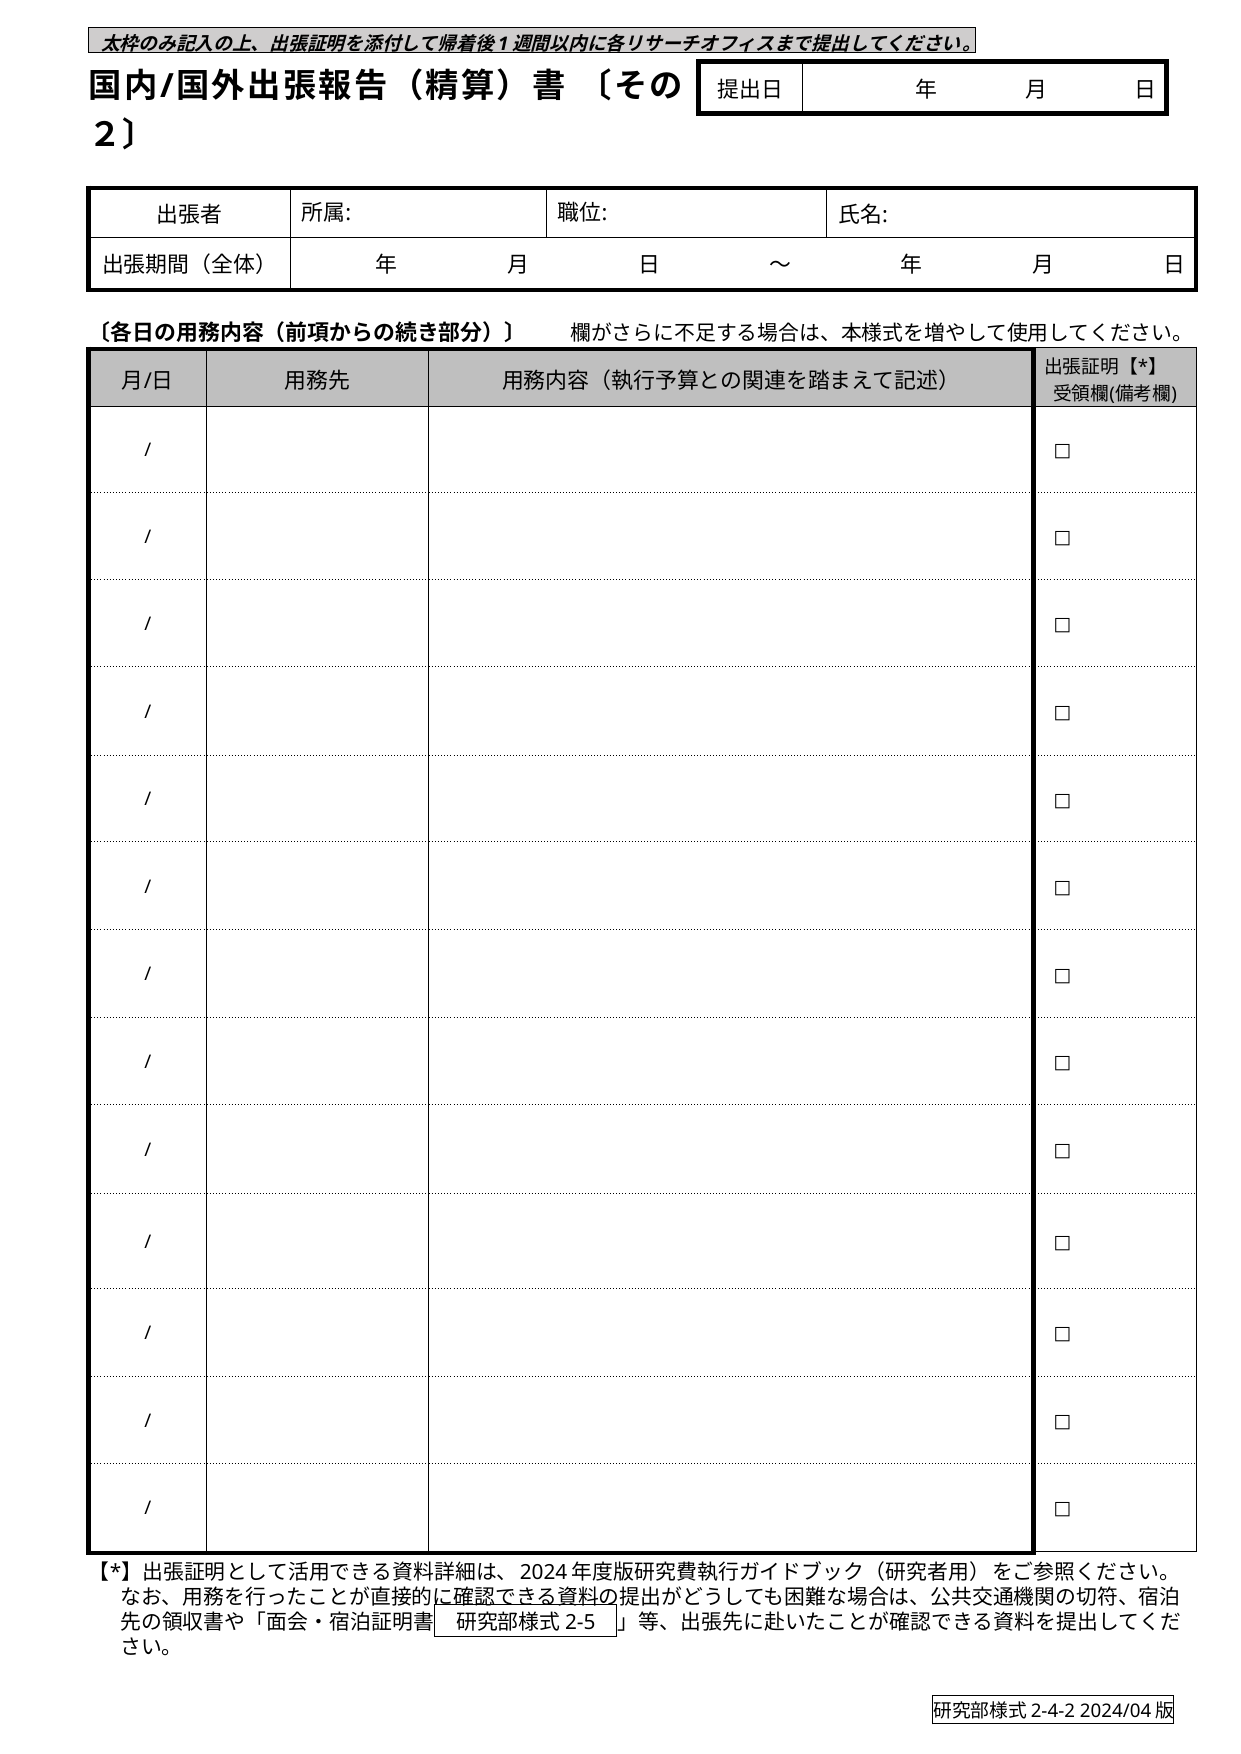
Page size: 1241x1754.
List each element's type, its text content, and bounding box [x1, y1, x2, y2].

text 〔各日の用務内容（前項からの続き部分）〕 欄がさらに不足する場合は、本様式を増やして使用してください。 [89, 315, 1181, 347]
table_cell □ [1036, 407, 1196, 492]
table_header 所属: [291, 190, 546, 237]
table_cell [429, 579, 1031, 666]
table_cell / [91, 1017, 206, 1104]
table_cell □ [1036, 1288, 1196, 1376]
table_cell [429, 407, 1031, 492]
table_cell [429, 666, 1031, 754]
table_cell [207, 666, 428, 754]
table_cell [207, 492, 428, 579]
table_cell 年 月 日 ～ 年 月 日 [291, 238, 1194, 288]
table_cell [429, 1104, 1031, 1193]
table_cell [429, 1288, 1031, 1376]
table_cell [429, 929, 1031, 1017]
table_cell □ [1036, 1463, 1196, 1551]
table_cell / [91, 1104, 206, 1193]
table_cell [429, 1376, 1031, 1463]
table_cell 出張期間（全体） [91, 238, 290, 288]
table_cell [207, 407, 428, 492]
table_cell [207, 579, 428, 666]
table_cell / [91, 666, 206, 754]
table_header 月/日 [91, 351, 206, 406]
table_cell / [91, 407, 206, 492]
table_cell [207, 929, 428, 1017]
table_header 用務先 [207, 351, 428, 406]
table_cell / [91, 1463, 206, 1551]
table_cell □ [1036, 579, 1196, 666]
text 【*】出張証明として活用できる資料詳細は、2024年度版研究費執行ガイドブック（研究者用）をご参照ください。なお、用務を行ったことが直接的に確認できる資料の提出がどうしても困難な場合は、公共交通機関の切符、宿泊先の領収書や「面会・宿泊証明書 研究部様式2-5 」等、出張先に赴いたことが確認できる資料を提出してください。 [89, 1559, 1181, 1659]
table_cell [207, 1104, 428, 1193]
table_cell □ [1036, 929, 1196, 1017]
table_cell [429, 492, 1031, 579]
table_header 出張証明【*】 受領欄(備考欄) [1036, 348, 1196, 406]
table_cell [207, 1017, 428, 1104]
table_cell [429, 755, 1031, 841]
table_cell / [91, 755, 206, 841]
table_cell / [91, 841, 206, 929]
table_cell [207, 755, 428, 841]
table_cell □ [1036, 1193, 1196, 1288]
table_cell [429, 1463, 1031, 1551]
table_cell [207, 1193, 428, 1288]
table_cell / [91, 1288, 206, 1376]
table_header 氏名: [827, 190, 1194, 237]
table_cell □ [1036, 1376, 1196, 1463]
table_cell / [91, 1193, 206, 1288]
table_cell □ [1036, 755, 1196, 841]
table_cell / [91, 579, 206, 666]
table_header 提出日 [701, 64, 802, 111]
table_cell □ [1036, 1104, 1196, 1193]
table_cell [429, 1017, 1031, 1104]
table_header 職位: [547, 190, 826, 237]
table_cell □ [1036, 492, 1196, 579]
table_cell [207, 1288, 428, 1376]
table_header 用務内容（執行予算との関連を踏まえて記述） [429, 351, 1031, 406]
table_header 年 月 日 [803, 64, 1164, 111]
text 国内/国外出張報告（精算）書 〔その２〕 [89, 59, 1181, 156]
table_cell [207, 1376, 428, 1463]
table_cell □ [1036, 666, 1196, 754]
table_header 出張者 [91, 190, 290, 237]
table_cell / [91, 492, 206, 579]
table_cell [207, 841, 428, 929]
table_cell [207, 1463, 428, 1551]
table_cell / [91, 1376, 206, 1463]
table_cell □ [1036, 841, 1196, 929]
table_cell □ [1036, 1017, 1196, 1104]
table_cell [429, 841, 1031, 929]
table_cell [429, 1193, 1031, 1288]
table_cell / [91, 929, 206, 1017]
